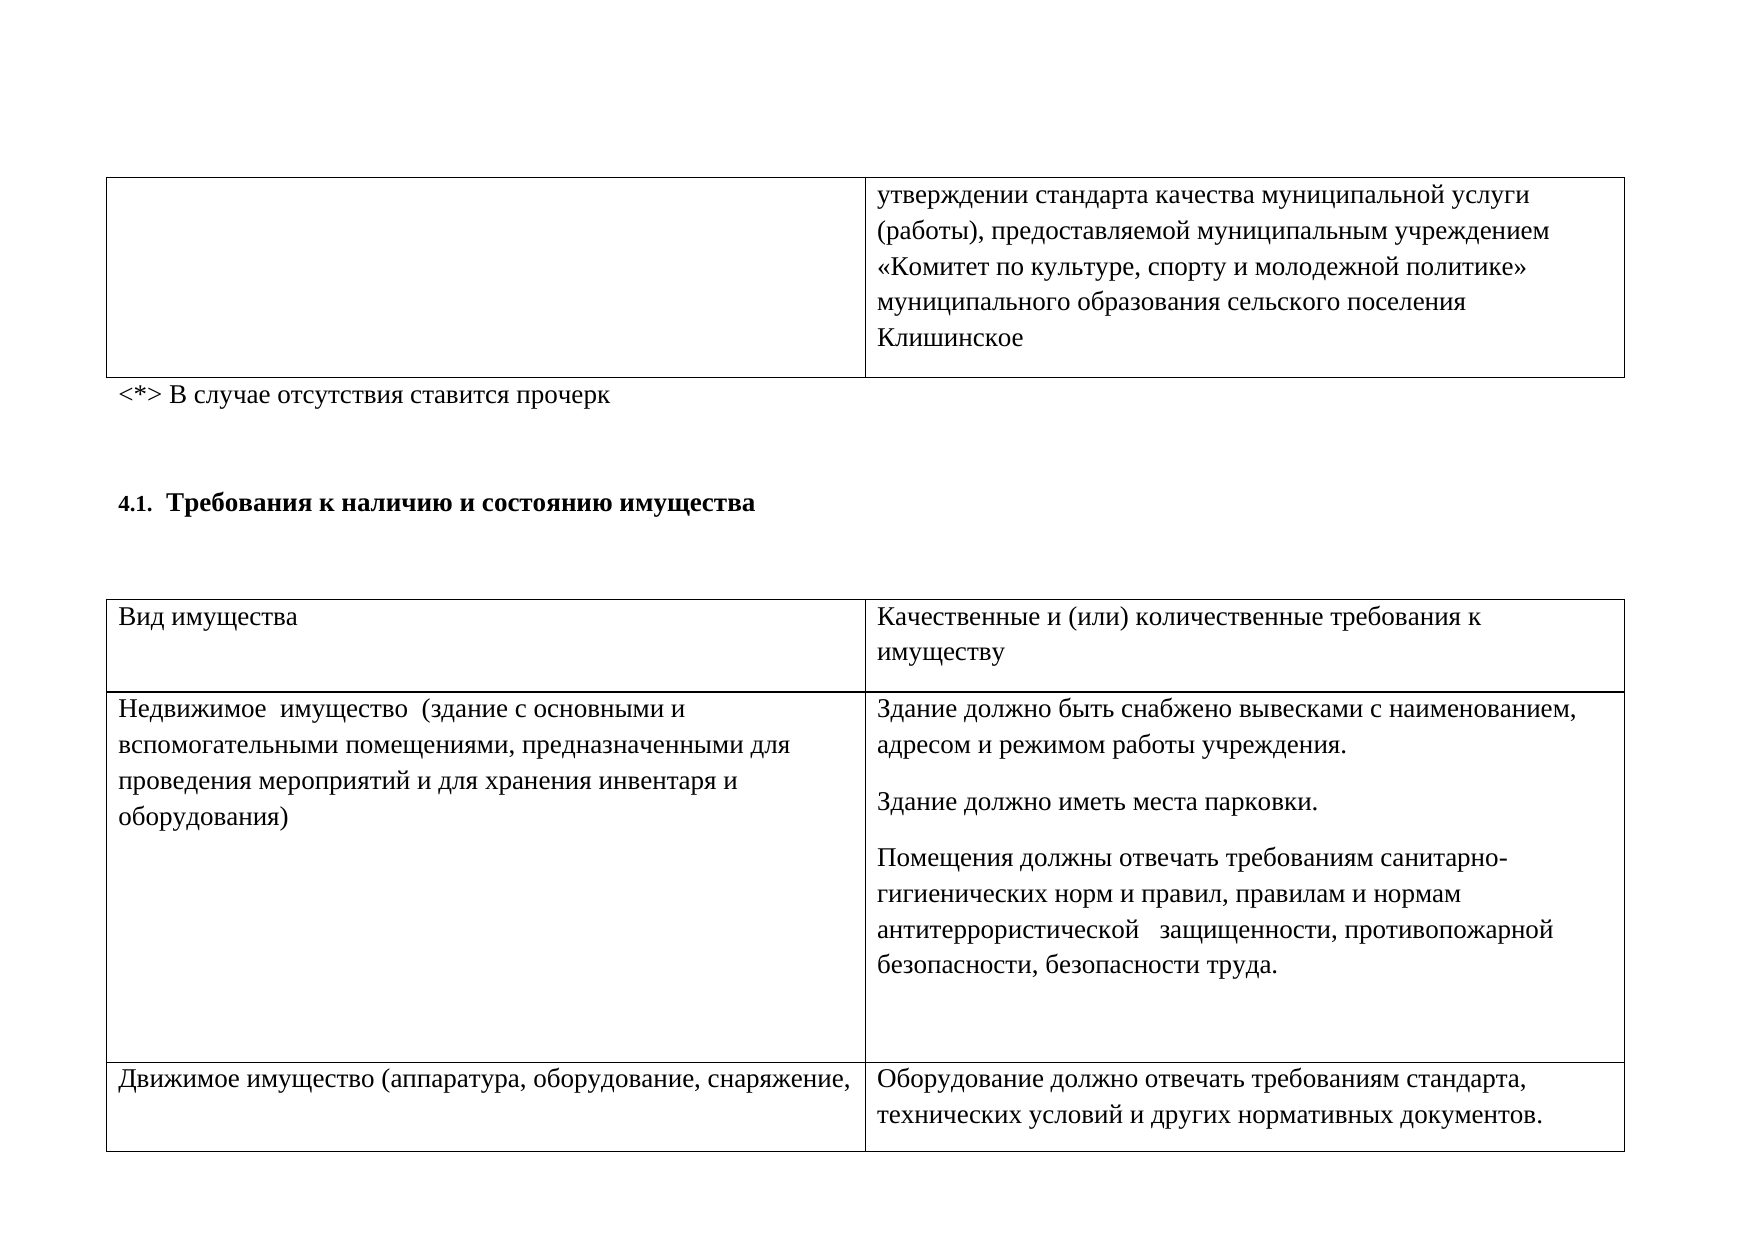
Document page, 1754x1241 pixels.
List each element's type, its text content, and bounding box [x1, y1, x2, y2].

table_cell Недвижимое имущество (здание с основными и вспомогательными помещениями, предназначенными для проведения мероприятий и для хранения инвентаря и оборудования) [107, 693, 865, 1062]
text 4.1. Требования к наличию и состоянию имущества [118, 486, 1636, 517]
table_header Вид имущества [107, 600, 865, 691]
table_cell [866, 178, 1624, 377]
table_header Качественные и (или) количественные требования к имуществу [866, 600, 1624, 691]
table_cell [866, 1063, 1624, 1151]
text <*> В случае отсутствия ставится прочерк [118, 378, 1636, 409]
table_cell Здание должно быть снабжено вывесками с наименованием, адресом и режимом работы учреждения. Здание должно иметь места парковки. Помещения должны отвечать требованиям санитарно-гигиенических норм и правил, правилам и нормам антитеррористической защищенности, противопожарной безопасности, безопасности труда. [866, 693, 1624, 1062]
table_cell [107, 1063, 865, 1151]
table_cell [107, 178, 865, 377]
